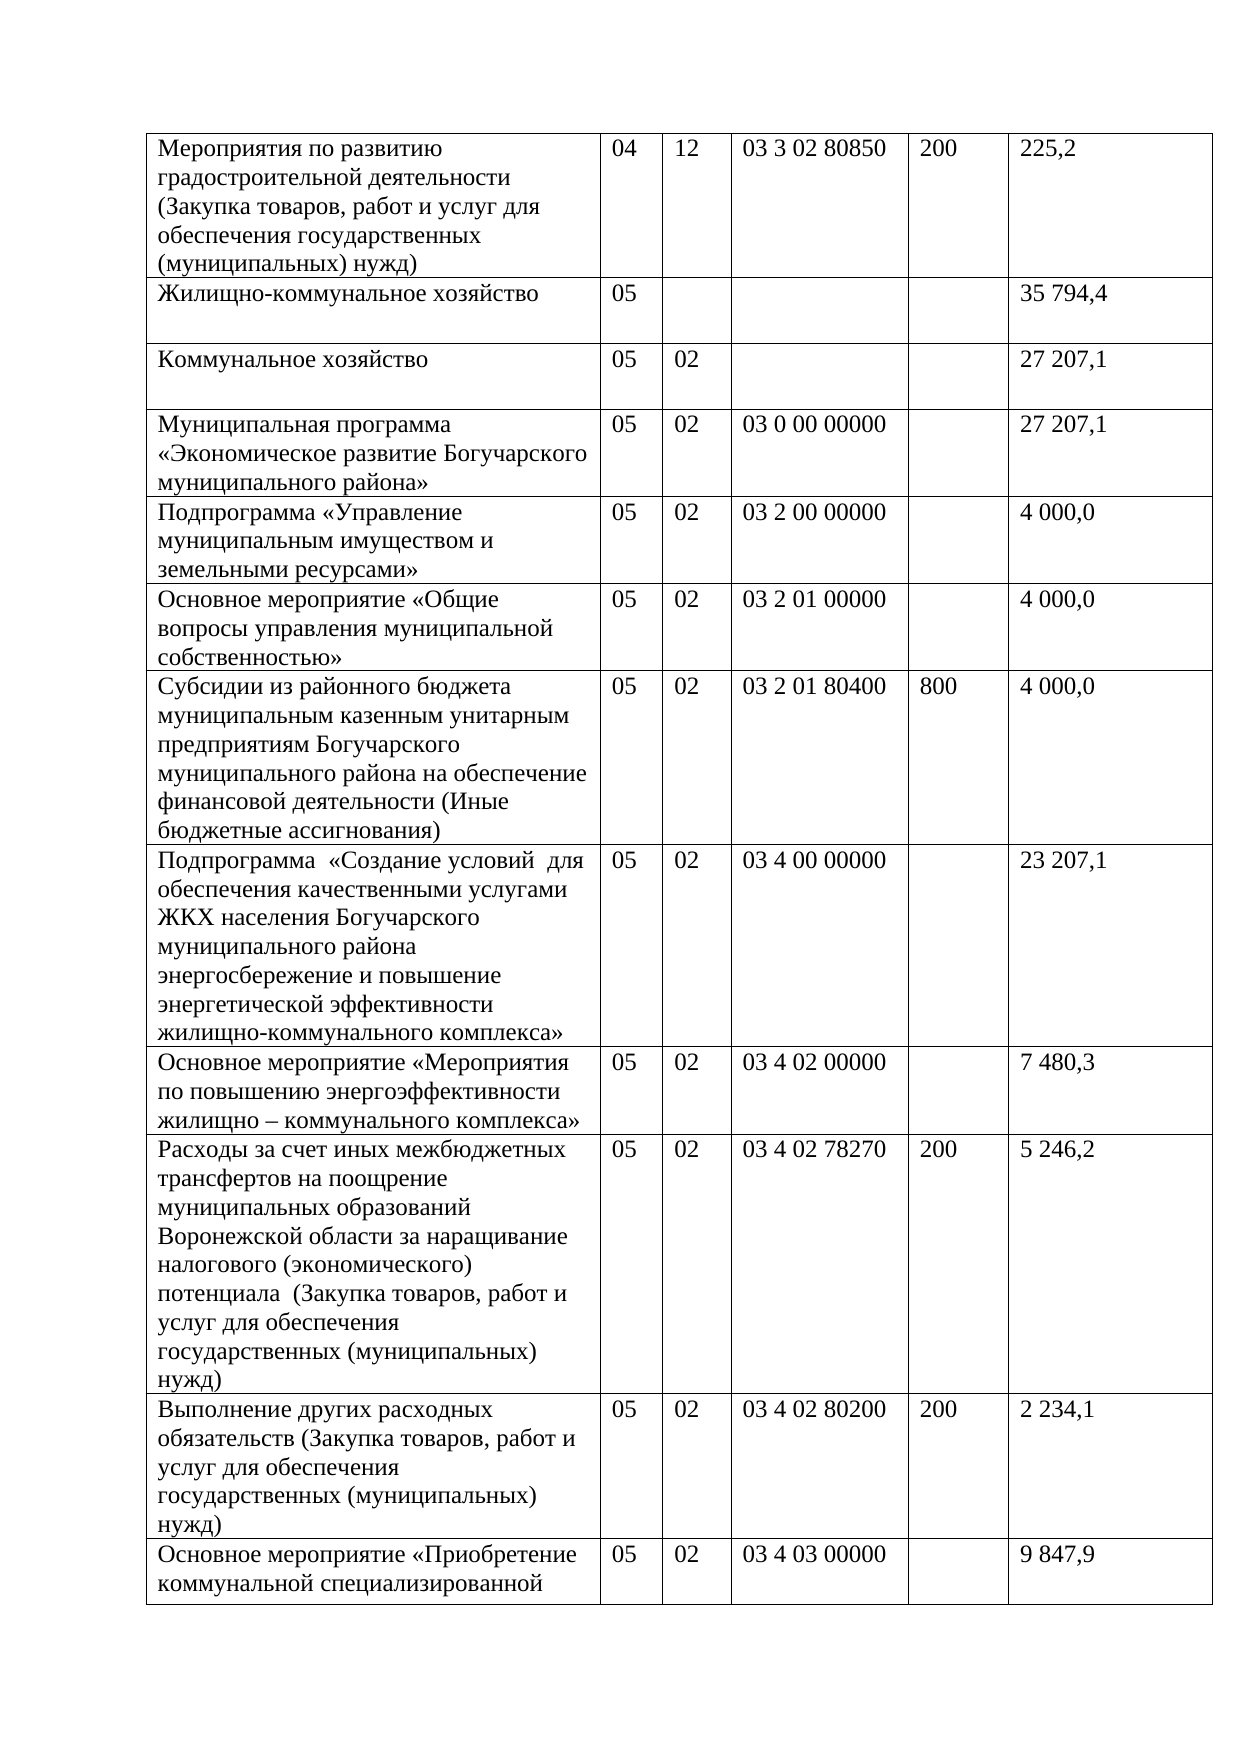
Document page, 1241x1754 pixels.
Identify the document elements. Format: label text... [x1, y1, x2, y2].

table_cell 27 207,1 [1009, 410, 1212, 496]
table_cell [909, 1047, 1008, 1133]
table_cell 200 [909, 1135, 1008, 1393]
table_cell 05 [601, 344, 662, 408]
table_cell 02 [663, 1135, 731, 1393]
table_cell 05 [601, 1394, 662, 1538]
table_cell [732, 344, 908, 408]
table_cell Муниципальная программа «Экономическое развитие Богучарского муниципального района» [147, 410, 600, 496]
table_cell 05 [601, 584, 662, 670]
table_cell 27 207,1 [1009, 344, 1212, 408]
table_cell [663, 278, 731, 343]
table_cell 05 [601, 1047, 662, 1133]
table_cell 5 246,2 [1009, 1135, 1212, 1393]
table_cell Выполнение других расходных обязательств (Закупка товаров, работ и услуг для обеспечения государственных (муниципальных) нужд) [147, 1394, 600, 1538]
table_cell 03 4 03 00000 [732, 1539, 908, 1604]
table_cell 02 [663, 671, 731, 844]
table_cell 03 3 02 80850 [732, 134, 908, 277]
table_cell 03 0 00 00000 [732, 410, 908, 496]
table_cell Расходы за счет иных межбюджетных трансфертов на поощрение муниципальных образований Воронежской области за наращивание налогового (экономического) потенциала (Закупка товаров, работ и услуг для обеспечения государственных (муниципальных) нужд) [147, 1135, 600, 1393]
table_cell 2 234,1 [1009, 1394, 1212, 1538]
table_cell 05 [601, 845, 662, 1046]
table_cell 03 2 01 00000 [732, 584, 908, 670]
table_cell 35 794,4 [1009, 278, 1212, 343]
table_cell 4 000,0 [1009, 671, 1212, 844]
table_cell 03 4 00 00000 [732, 845, 908, 1046]
table_cell 02 [663, 1394, 731, 1538]
table_cell 03 4 02 80200 [732, 1394, 908, 1538]
table_cell [909, 845, 1008, 1046]
table_cell 05 [601, 497, 662, 583]
table_cell [909, 344, 1008, 408]
table_cell 03 2 01 80400 [732, 671, 908, 844]
table_cell [732, 278, 908, 343]
table_cell 200 [909, 1394, 1008, 1538]
table_cell [909, 584, 1008, 670]
table_cell 800 [909, 671, 1008, 844]
table_cell [909, 278, 1008, 343]
table_cell 03 2 00 00000 [732, 497, 908, 583]
table_cell 02 [663, 1539, 731, 1604]
table_cell 05 [601, 671, 662, 844]
table_cell 02 [663, 344, 731, 408]
table_cell Основное мероприятие «Мероприятия по повышению энергоэффективности жилищно – коммунального комплекса» [147, 1047, 600, 1133]
table_cell 03 4 02 00000 [732, 1047, 908, 1133]
table_cell Мероприятия по развитию градостроительной деятельности (Закупка товаров, работ и услуг для обеспечения государственных (муниципальных) нужд) [147, 134, 600, 277]
table_cell Подпрограмма «Создание условий для обеспечения качественными услугами ЖКХ населения Богучарского муниципального района энергосбережение и повышение энергетической эффективности жилищно-коммунального комплекса» [147, 845, 600, 1046]
table_cell 7 480,3 [1009, 1047, 1212, 1133]
table_cell [909, 497, 1008, 583]
table_cell 02 [663, 584, 731, 670]
table_cell 4 000,0 [1009, 584, 1212, 670]
table_cell 03 4 02 78270 [732, 1135, 908, 1393]
table_cell 200 [909, 134, 1008, 277]
table_cell 02 [663, 1047, 731, 1133]
table_cell 23 207,1 [1009, 845, 1212, 1046]
table_cell 02 [663, 845, 731, 1046]
table_cell 05 [601, 410, 662, 496]
table_cell 4 000,0 [1009, 497, 1212, 583]
table_cell 12 [663, 134, 731, 277]
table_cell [147, 1539, 600, 1604]
table_cell 02 [663, 410, 731, 496]
table_cell 02 [663, 497, 731, 583]
table_cell 04 [601, 134, 662, 277]
table_cell 05 [601, 1539, 662, 1604]
table_cell Жилищно-коммунальное хозяйство [147, 278, 600, 343]
table_cell Подпрограмма «Управление муниципальным имуществом и земельными ресурсами» [147, 497, 600, 583]
table_cell Основное мероприятие «Общие вопросы управления муниципальной собственностью» [147, 584, 600, 670]
table_cell [909, 410, 1008, 496]
table_cell [909, 1539, 1008, 1604]
table_cell 225,2 [1009, 134, 1212, 277]
table_cell Коммунальное хозяйство [147, 344, 600, 408]
table_cell 9 847,9 [1009, 1539, 1212, 1604]
table_cell 05 [601, 278, 662, 343]
table_cell 05 [601, 1135, 662, 1393]
table_cell Субсидии из районного бюджета муниципальным казенным унитарным предприятиям Богучарского муниципального района на обеспечение финансовой деятельности (Иные бюджетные ассигнования) [147, 671, 600, 844]
